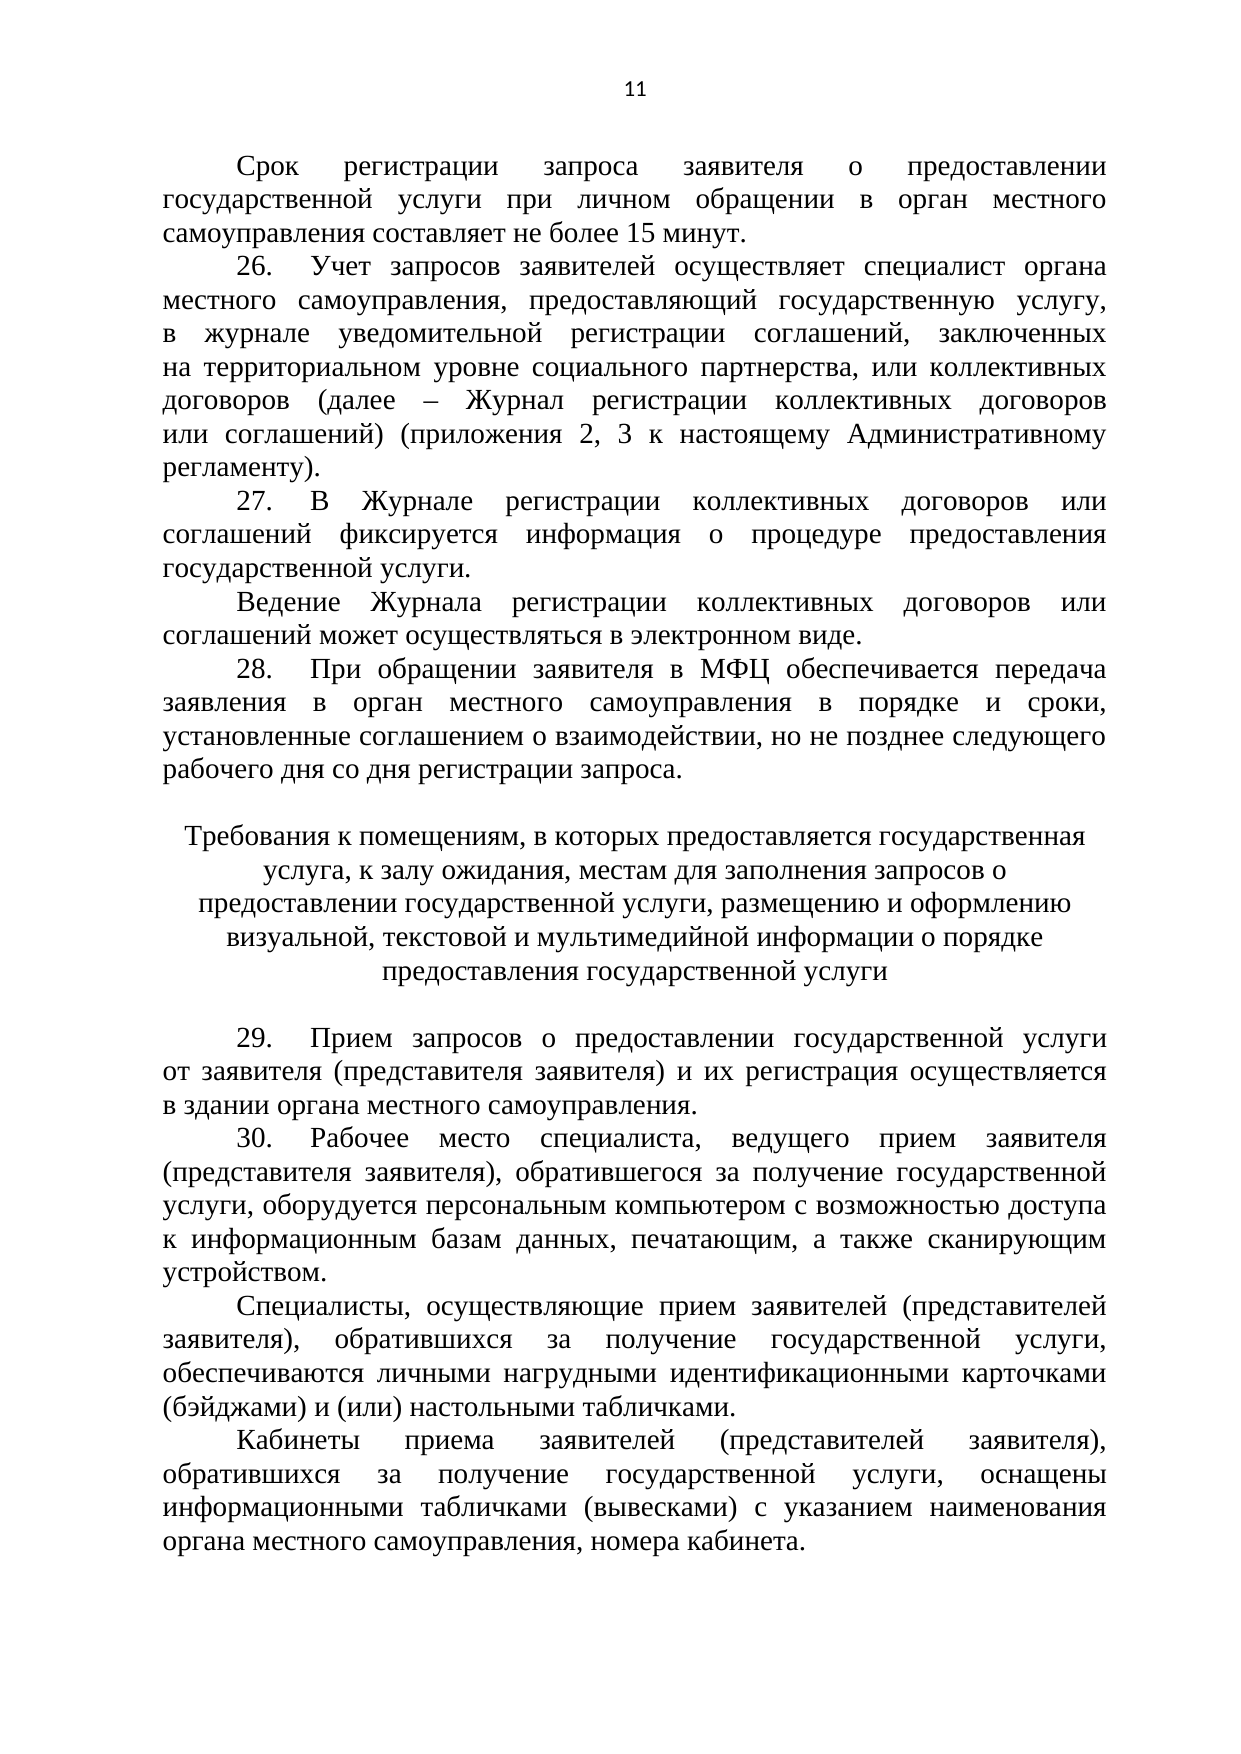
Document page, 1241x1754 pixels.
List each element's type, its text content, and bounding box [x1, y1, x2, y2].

list Прием запросов о предоставлении государственной услуги от заявителя (представителя заявителя) и их регистрация осуществляется в здании органа местного самоуправления. [162, 1020, 1107, 1120]
text Специалисты, осуществляющие прием заявителей (представителей заявителя), обратившихся за получение государственной услуги, обеспечиваются личными нагрудными идентификационными карточками (бэйджами) и (или) настольными табличками. [162, 1288, 1107, 1422]
text Срок регистрации запроса заявителя о предоставлении государственной услуги при личном обращении в орган местного самоуправления составляет не более 15 минут. [162, 148, 1107, 248]
list Рабочее место специалиста, ведущего прием заявителя (представителя заявителя), обратившегося за получение государственной услуги, оборудуется персональным компьютером с возможностью доступа к информационным базам данных, печатающим, а также сканирующим устройством. [162, 1120, 1107, 1288]
text Кабинеты приема заявителей (представителей заявителя), обратившихся за получение государственной услуги, оснащены информационными табличками (вывесками) с указанием наименования органа местного самоуправления, номера кабинета. [162, 1422, 1107, 1556]
list При обращении заявителя в МФЦ обеспечивается передача заявления в орган местного самоуправления в порядке и сроки, установленные соглашением о взаимодействии, но не позднее следующего рабочего дня со дня регистрации запроса. [162, 651, 1107, 785]
list Учет запросов заявителей осуществляет специалист органа местного самоуправления, предоставляющий государственную услугу, в журнале уведомительной регистрации соглашений, заключенных на территориальном уровне социального партнерства, или коллективных договоров (далее – Журнал регистрации коллективных договоров или соглашений) (приложения 2, 3 к настоящему Административному регламенту). [162, 248, 1107, 483]
text Ведение Журнала регистрации коллективных договоров или соглашений может осуществляться в электронном виде. [162, 584, 1107, 651]
list В Журнале регистрации коллективных договоров или соглашений фиксируется информация о процедуре предоставления государственной услуги. [162, 483, 1107, 584]
text Требования к помещениям, в которых предоставляется государственная услуга, к залу ожидания, местам для заполнения запросов о предоставлении государственной услуги, размещению и оформлению визуальной, текстовой и мультимедийной информации о порядке предоставления государственной услуги [162, 818, 1107, 986]
